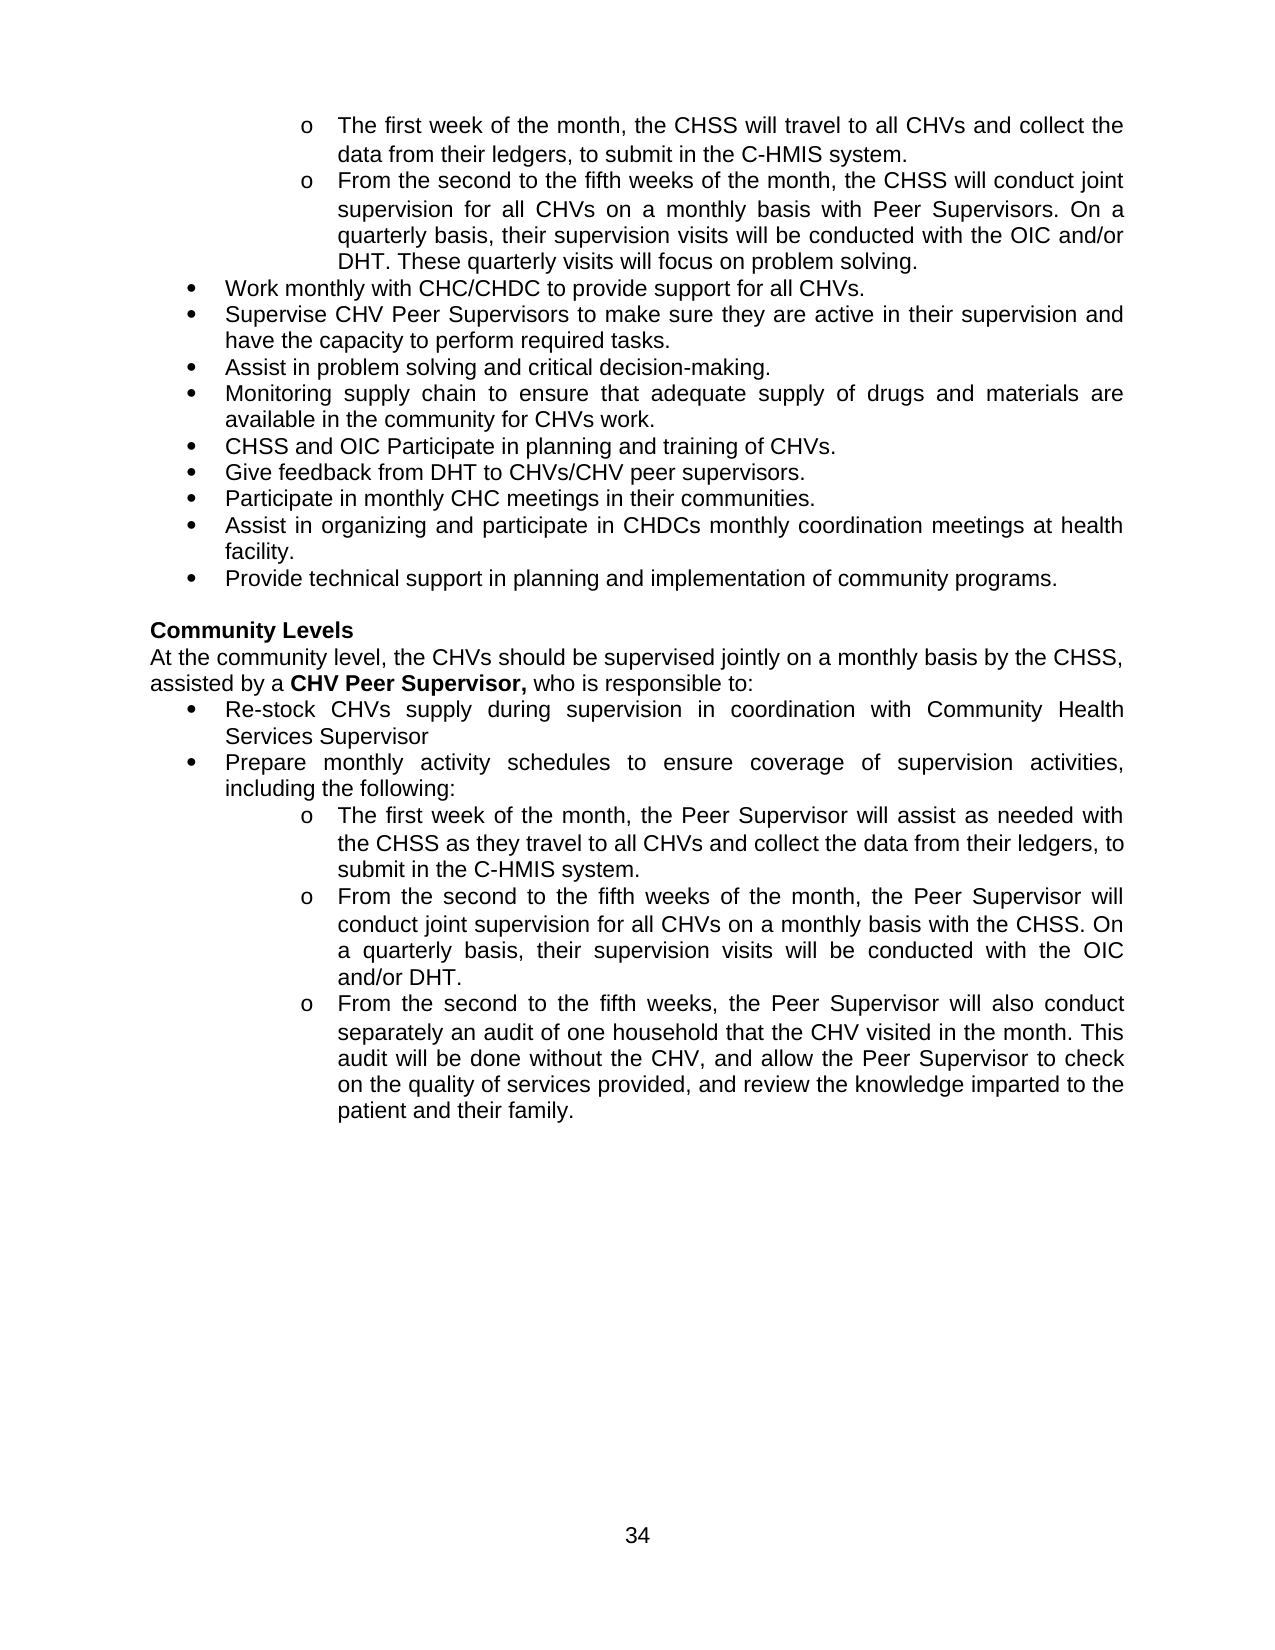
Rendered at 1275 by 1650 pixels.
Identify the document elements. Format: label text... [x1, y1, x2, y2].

list Assist in problem solving and critical decision-making. [187, 354, 1125, 380]
list Participate in monthly CHC meetings in their communities. [187, 485, 1125, 512]
list The first week of the month, the Peer Supervisor will assist as needed with the CHSS as they travel to all CHVs and collect the data from their ledgers, to submit in the C-HMIS system. [300, 802, 1125, 883]
list Work monthly with CHC/CHDC to provide support for all CHVs. [187, 274, 1125, 301]
list Monitoring supply chain to ensure that adequate supply of drugs and materials are available in the community for CHVs work. [187, 380, 1125, 433]
text At the community level, the CHVs should be supervised jointly on a monthly basis by the CHSS, assisted by a CHV Peer Supervisor, who is responsible to: [150, 643, 1125, 696]
list Re-stock CHVs supply during supervision in coordination with Community Health Services Supervisor [187, 696, 1125, 749]
text Community Levels [150, 617, 1125, 643]
list CHSS and OIC Participate in planning and training of CHVs. [187, 433, 1125, 459]
list From the second to the fifth weeks of the month, the Peer Supervisor will conduct joint supervision for all CHVs on a monthly basis with the CHSS. On a quarterly basis, their supervision visits will be conducted with the OIC and/or DHT. [300, 883, 1125, 990]
list Assist in organizing and participate in CHDCs monthly coordination meetings at health facility. [187, 512, 1125, 564]
list Give feedback from DHT to CHVs/CHV peer supervisors. [187, 459, 1125, 485]
list The first week of the month, the CHSS will travel to all CHVs and collect the data from their ledgers, to submit in the C-HMIS system. [300, 112, 1125, 167]
list Prepare monthly activity schedules to ensure coverage of supervision activities, including the following: [187, 749, 1125, 802]
list From the second to the fifth weeks, the Peer Supervisor will also conduct separately an audit of one household that the CHV visited in the month. This audit will be done without the CHV, and allow the Peer Supervisor to check on the quality of services provided, and review the knowledge imparted to the patient and their family. [300, 990, 1125, 1124]
list Provide technical support in planning and implementation of community programs. [187, 564, 1125, 591]
list From the second to the fifth weeks of the month, the CHSS will conduct joint supervision for all CHVs on a monthly basis with Peer Supervisors. On a quarterly basis, their supervision visits will be conducted with the OIC and/or DHT. These quarterly visits will focus on problem solving. [300, 167, 1125, 274]
list Supervise CHV Peer Supervisors to make sure they are active in their supervision and have the capacity to perform required tasks. [187, 301, 1125, 354]
